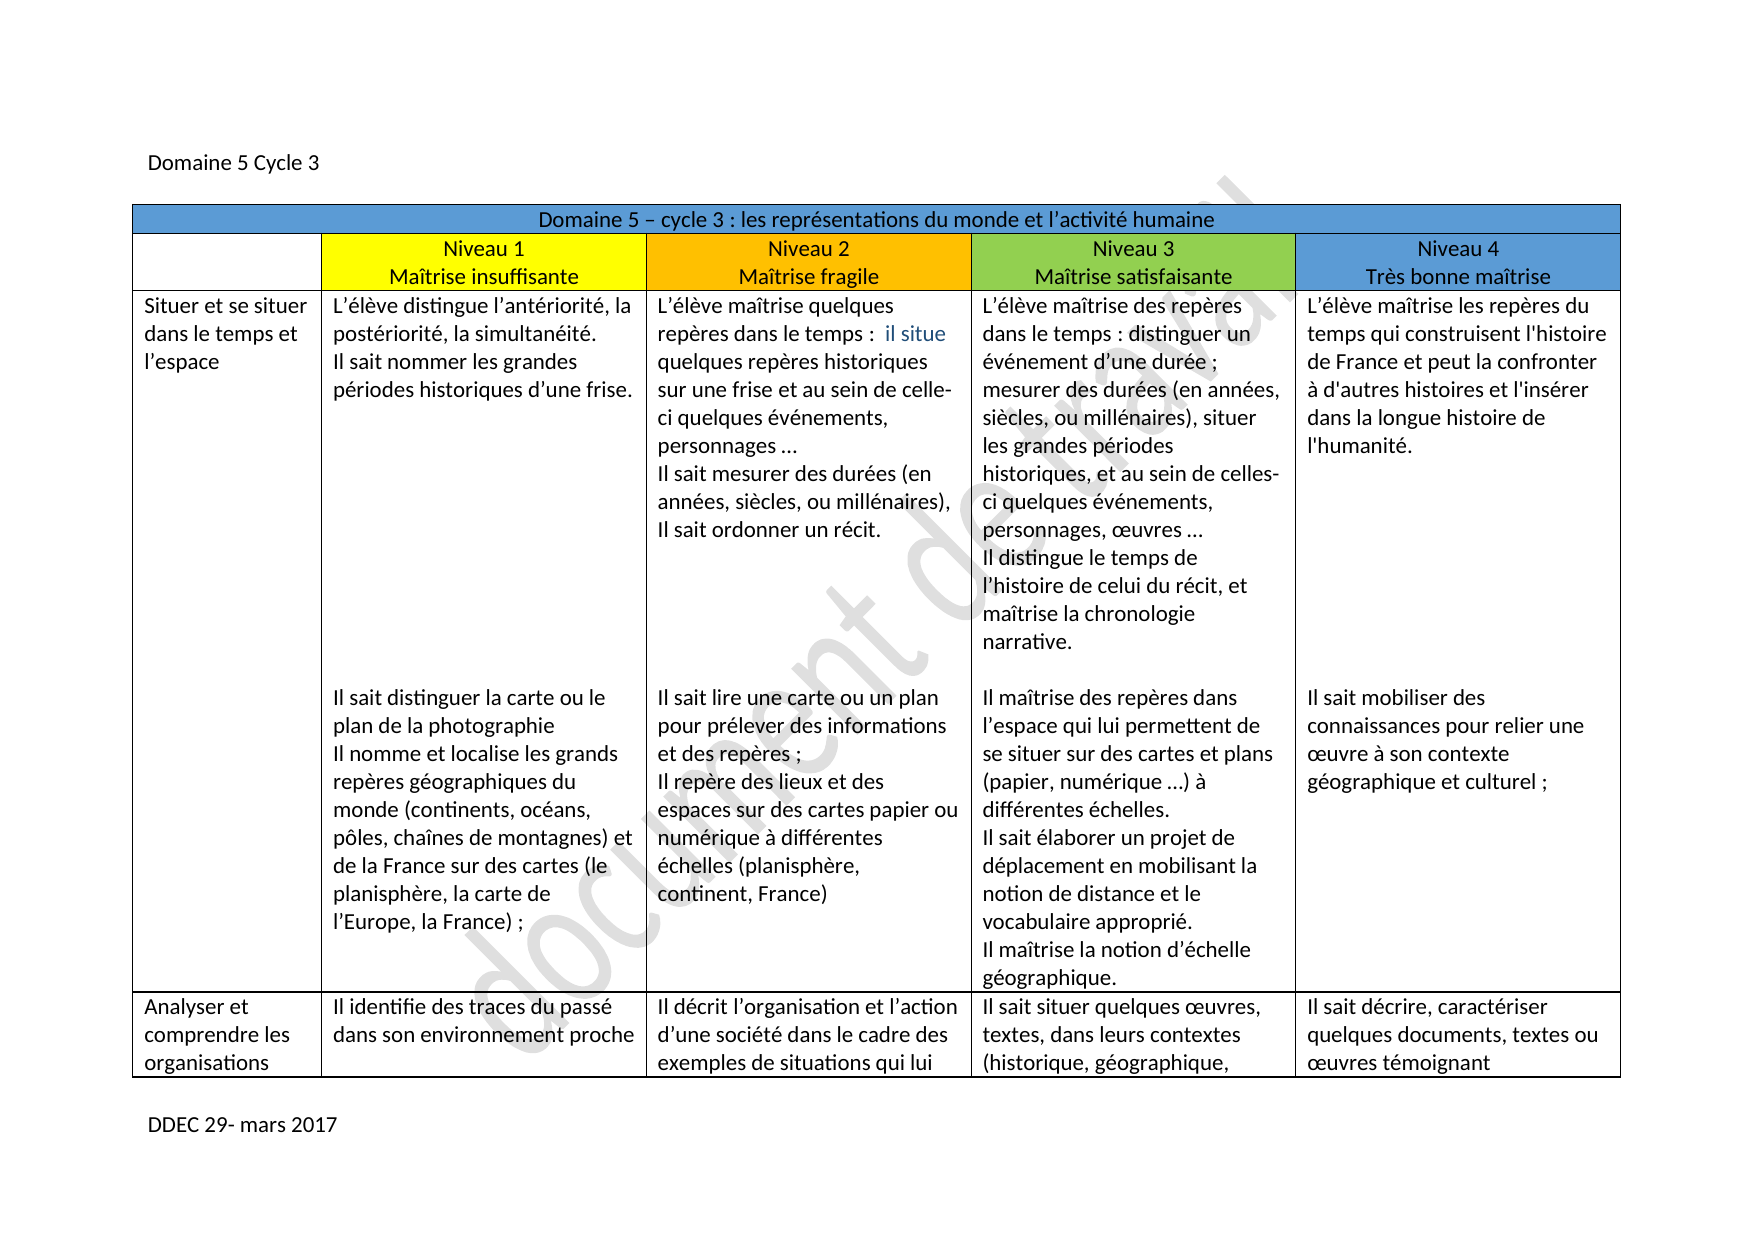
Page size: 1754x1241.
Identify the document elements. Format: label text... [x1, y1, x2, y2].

table_cell L’élève distingue l’antériorité, la postériorité, la simultanéité. Il sait nommer les grandes périodes historiques d’une frise. Il sait distinguer la carte ou le plan de la photographie Il nomme et localise les grands repères géographiques du monde (continents, océans, pôles, chaînes de montagnes) et de la France sur des cartes (le planisphère, la carte de l’Europe, la France) ; [322, 291, 646, 991]
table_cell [133, 993, 321, 1076]
table_cell Situer et se situer dans le temps et l’espace [133, 291, 321, 991]
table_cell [972, 993, 1295, 1076]
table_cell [1296, 993, 1620, 1076]
table_cell Niveau 4 Très bonne maîtrise [1296, 234, 1620, 290]
table_cell L’élève maîtrise les repères du temps qui construisent l'histoire de France et peut la confronter à d'autres histoires et l'insérer dans la longue histoire de l'humanité. Il sait mobiliser des connaissances pour relier une œuvre à son contexte géographique et culturel ; [1296, 291, 1620, 991]
table_header Domaine 5 – cycle 3 : les représentations du monde et l’activité humaine [133, 205, 1620, 233]
table_cell Niveau 3 Maîtrise satisfaisante [972, 234, 1295, 290]
table_cell L’élève maîtrise des repères dans le temps : distinguer un événement d’une durée ; mesurer des durées (en années, siècles, ou millénaires), situer les grandes périodes historiques, et au sein de celles-ci quelques événements, personnages, œuvres … Il distingue le temps de l’histoire de celui du récit, et maîtrise la chronologie narrative. Il maîtrise des repères dans l’espace qui lui permettent de se situer sur des cartes et plans (papier, numérique …) à différentes échelles. Il sait élaborer un projet de déplacement en mobilisant la notion de distance et le vocabulaire approprié. Il maîtrise la notion d’échelle géographique. [972, 291, 1295, 991]
text Domaine 5 Cycle 3 [148, 148, 1606, 176]
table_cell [647, 993, 971, 1076]
table_cell Niveau 2 Maîtrise fragile [647, 234, 971, 290]
table_cell Niveau 1 Maîtrise insuffisante [322, 234, 646, 290]
table_cell [133, 234, 321, 290]
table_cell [322, 993, 646, 1076]
table_cell L’élève maîtrise quelques repères dans le temps : il situe quelques repères historiques sur une frise et au sein de celle-ci quelques événements, personnages … Il sait mesurer des durées (en années, siècles, ou millénaires), Il sait ordonner un récit. Il sait lire une carte ou un plan pour prélever des informations et des repères ; Il repère des lieux et des espaces sur des cartes papier ou numérique à différentes échelles (planisphère, continent, France) [647, 291, 971, 991]
